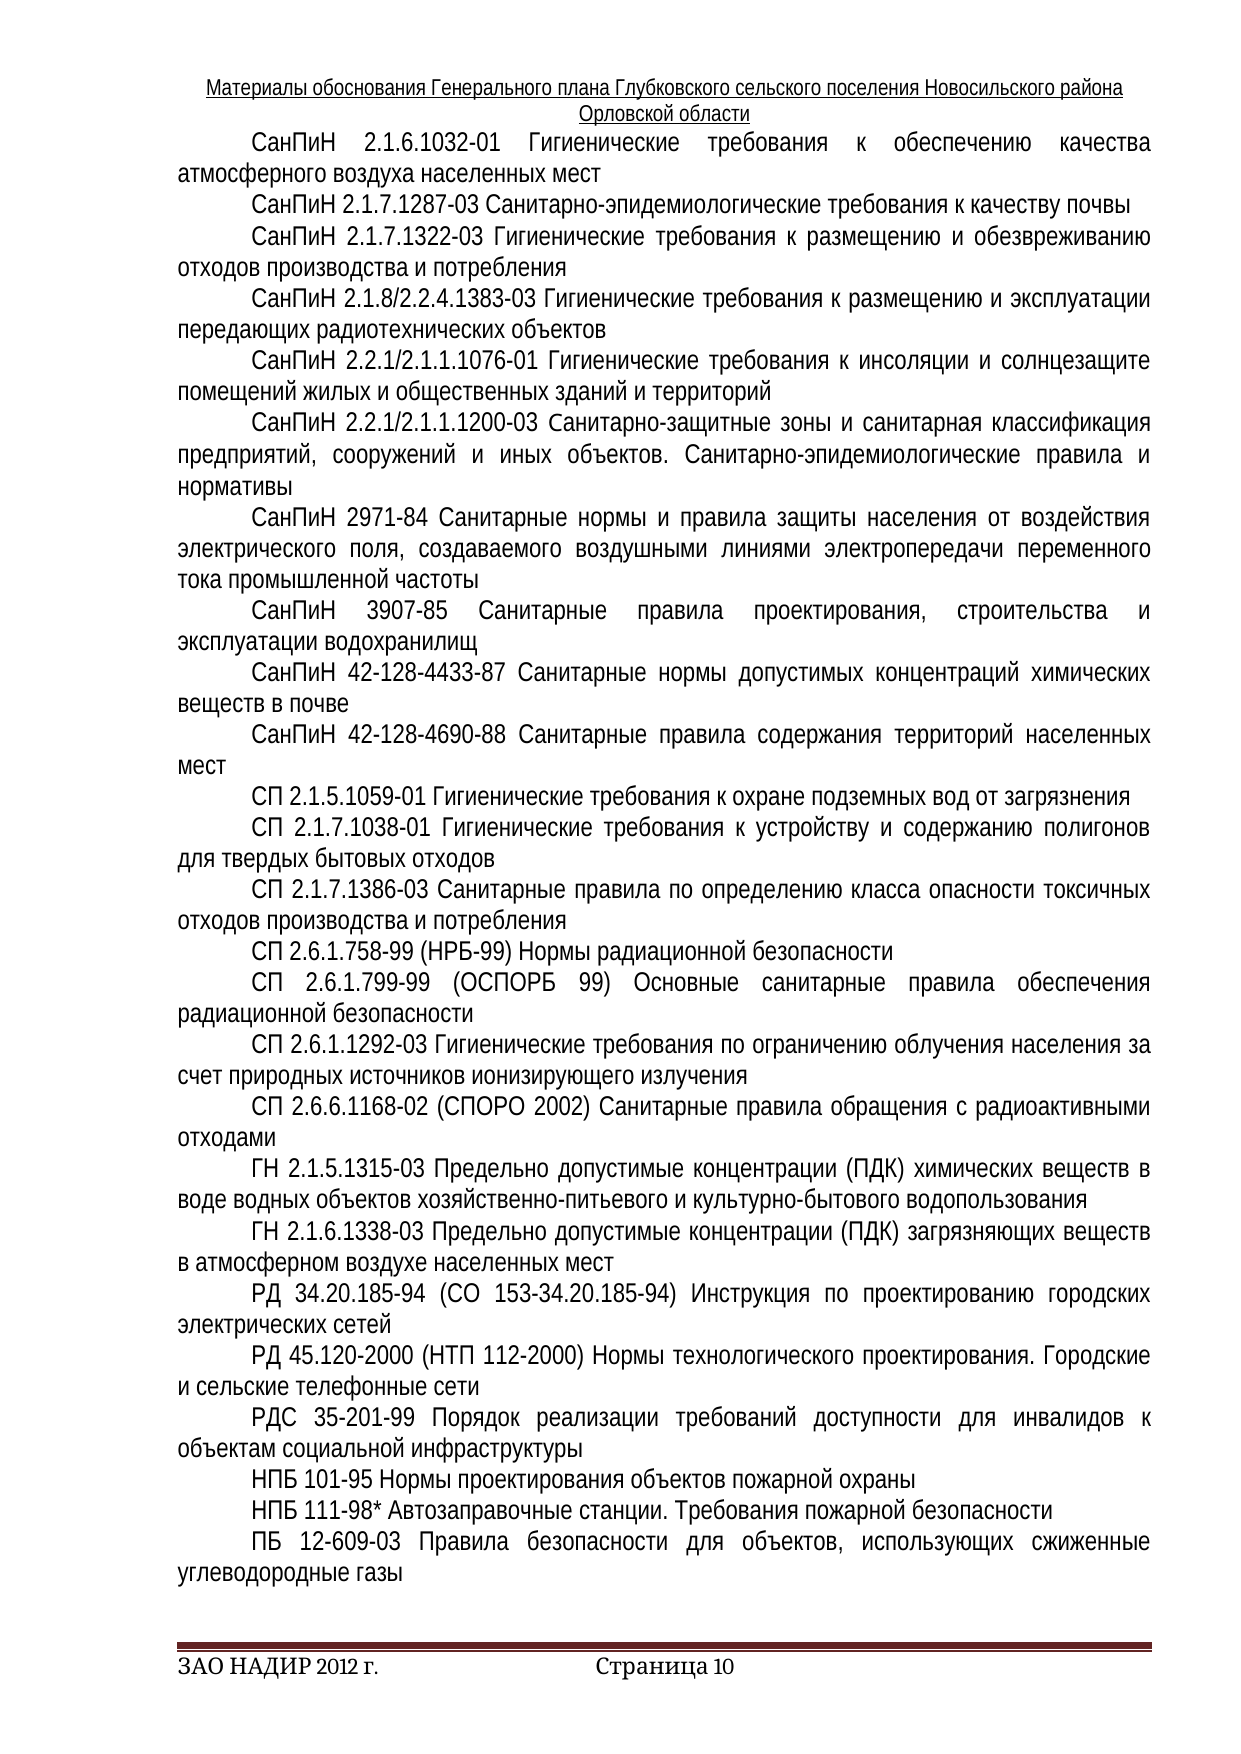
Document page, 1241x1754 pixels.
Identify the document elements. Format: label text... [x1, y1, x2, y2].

text СанПиН 2.1.6.1032-01 Гигиенические требования к обеспечению качества атмосферного воздуха населенных мест [177, 127, 1152, 189]
text СП 2.1.7.1038-01 Гигиенические требования к устройству и содержанию полигонов для твердых бытовых отходов [177, 811, 1152, 873]
text СП 2.6.1.1292-03 Гигиенические требования по ограничению облучения населения за счет природных источников ионизирующего излучения [177, 1028, 1152, 1090]
text СП 2.1.5.1059-01 Гигиенические требования к охране подземных вод от загрязнения [177, 780, 1152, 811]
text СанПиН 42-128-4690-88 Санитарные правила содержания территорий населенных мест [177, 718, 1152, 780]
text РД 34.20.185-94 (СО 153-34.20.185-94) Инструкция по проектированию городских электрических сетей [177, 1277, 1152, 1339]
text СанПиН 2971-84 Санитарные нормы и правила защиты населения от воздействия электрического поля, создаваемого воздушными линиями электропередачи переменного тока промышленной частоты [177, 501, 1152, 594]
text СП 2.6.1.799-99 (ОСПОРБ 99) Основные санитарные правила обеспечения радиационной безопасности [177, 966, 1152, 1028]
text СП 2.6.1.758-99 (НРБ-99) Нормы радиационной безопасности [177, 935, 1152, 966]
text СП 2.1.7.1386-03 Санитарные правила по определению класса опасности токсичных отходов производства и потребления [177, 873, 1152, 935]
text НПБ 111-98* Автозаправочные станции. Требования пожарной безопасности [177, 1494, 1152, 1525]
text СанПиН 3907-85 Санитарные правила проектирования, строительства и эксплуатации водохранилищ [177, 594, 1152, 656]
text СанПиН 42-128-4433-87 Санитарные нормы допустимых концентраций химических веществ в почве [177, 656, 1152, 718]
text СанПиН 2.1.7.1287-03 Санитарно-эпидемиологические требования к качеству почвы [177, 189, 1152, 220]
text НПБ 101-95 Нормы проектирования объектов пожарной охраны [177, 1463, 1152, 1494]
text СанПиН 2.1.8/2.2.4.1383-03 Гигиенические требования к размещению и эксплуатации передающих радиотехнических объектов [177, 282, 1152, 344]
text СанПиН 2.1.7.1322-03 Гигиенические требования к размещению и обезвреживанию отходов производства и потребления [177, 220, 1152, 282]
text ГН 2.1.5.1315-03 Предельно допустимые концентрации (ПДК) химических веществ в воде водных объектов хозяйственно-питьевого и культурно-бытового водопользования [177, 1152, 1152, 1214]
text ГН 2.1.6.1338-03 Предельно допустимые концентрации (ПДК) загрязняющих веществ в атмосферном воздухе населенных мест [177, 1214, 1152, 1277]
text РД 45.120-2000 (НТП 112-2000) Нормы технологического проектирования. Городские и сельские телефонные сети [177, 1339, 1152, 1401]
text СанПиН 2.2.1/2.1.1.1076-01 Гигиенические требования к инсоляции и солнцезащите помещений жилых и общественных зданий и территорий [177, 344, 1152, 406]
text РДС 35-201-99 Порядок реализации требований доступности для инвалидов к объектам социальной инфраструктуры [177, 1401, 1152, 1463]
text ПБ 12-609-03 Правила безопасности для объектов, использующих сжиженные углеводородные газы [177, 1525, 1152, 1587]
text СП 2.6.6.1168-02 (СПОРО 2002) Санитарные правила обращения с радиоактивными отходами [177, 1090, 1152, 1152]
text СанПиН 2.2.1/2.1.1.1200-03 Санитарно-защитные зоны и санитарная классификация предприятий, сооружений и иных объектов. Санитарно-эпидемиологические правила и нормативы [177, 406, 1152, 501]
